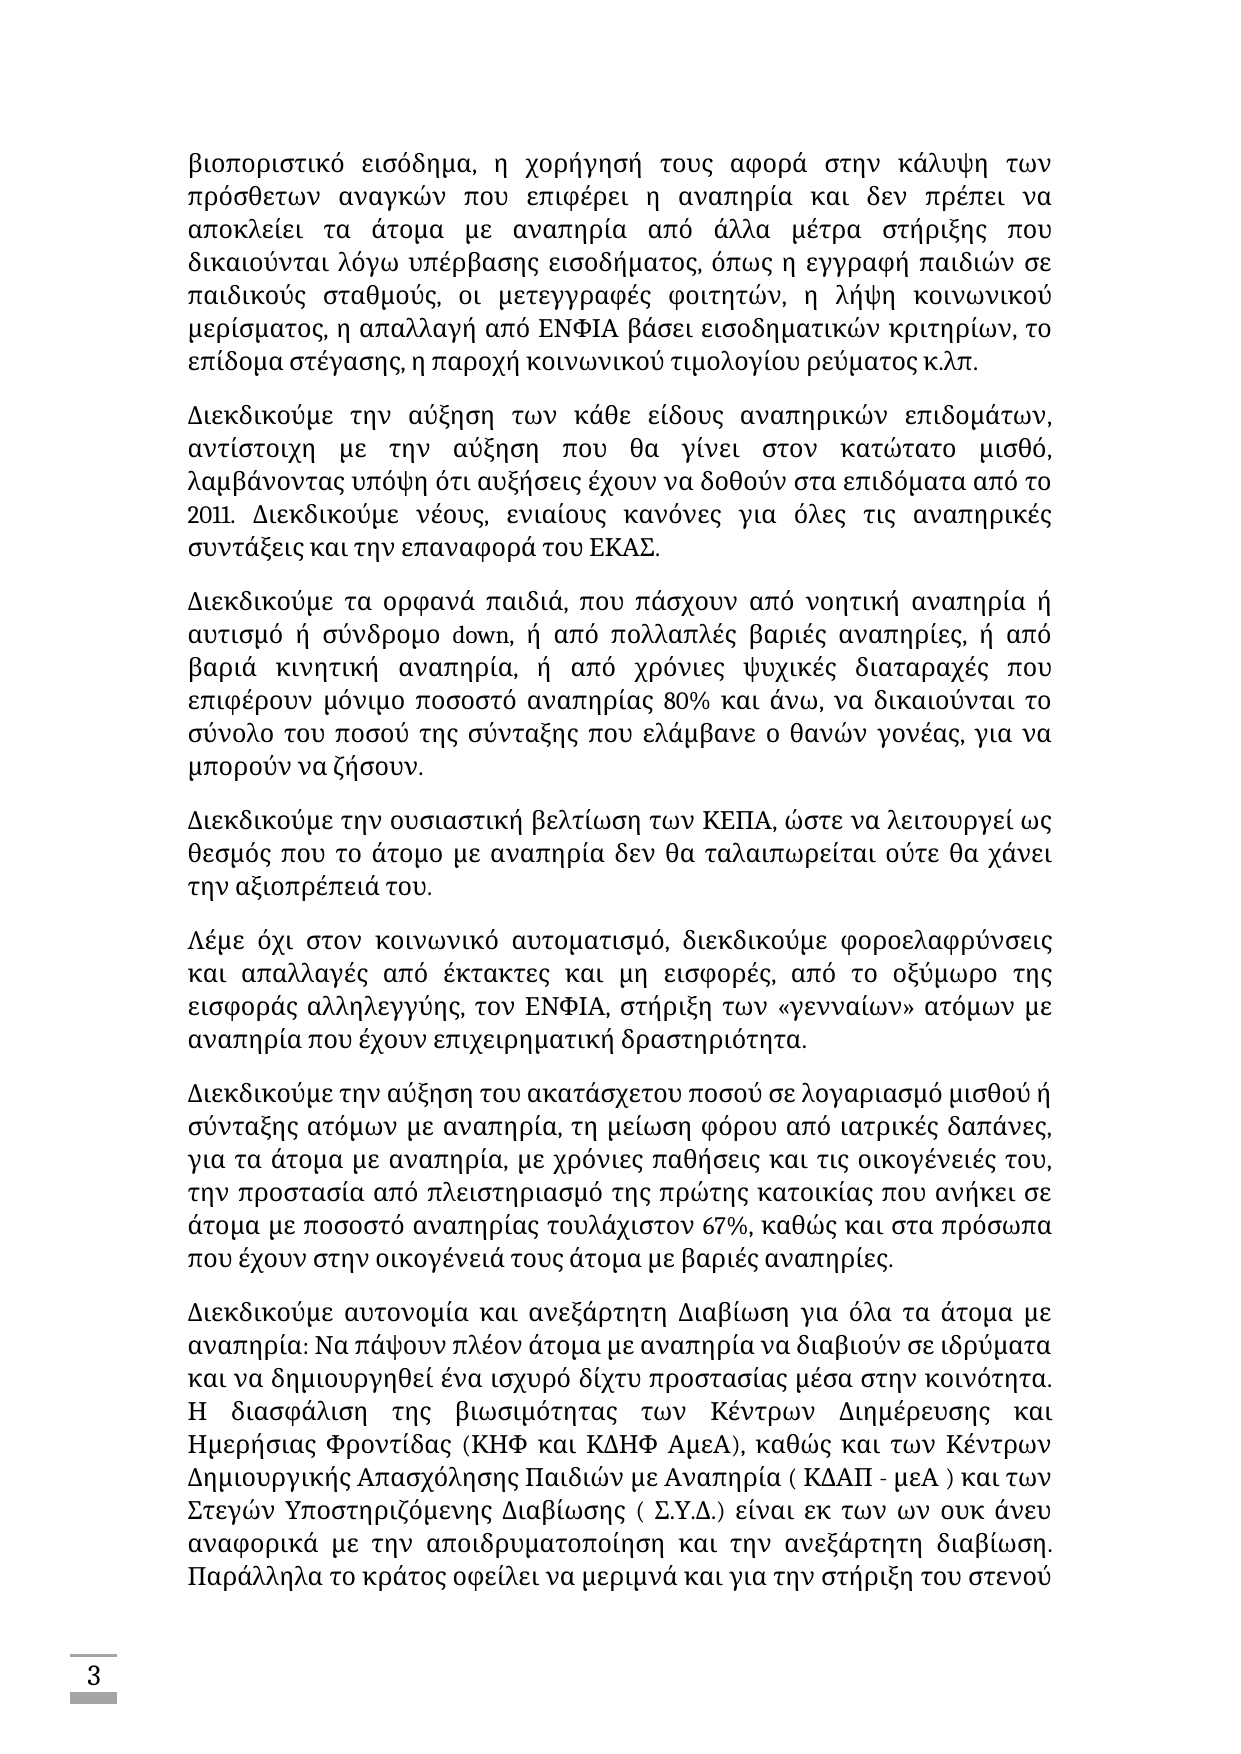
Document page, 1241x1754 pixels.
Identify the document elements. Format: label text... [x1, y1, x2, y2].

text Διεκδικούμε την αύξηση των κάθε είδους αναπηρικών επιδομάτων, αντίστοιχη με την αύξηση που θα γίνει στον κατώτατο μισθό, λαμβάνοντας υπόψη ότι αυξήσεις έχουν να δοθούν στα επιδόματα από το 2011. Διεκδικούμε νέους, ενιαίους κανόνες για όλες τις αναπηρικές συντάξεις και την επαναφορά του ΕΚΑΣ. [187, 402, 1053, 563]
text Λέμε όχι στον κοινωνικό αυτοματισμό, διεκδικούμε φοροελαφρύνσεις και απαλλαγές από έκτακτες και μη εισφορές, από το οξύμωρο της εισφοράς αλληλεγγύης, τον ΕΝΦΙΑ, στήριξη των «γενναίων» ατόμων με αναπηρία που έχουν επιχειρηματική δραστηριότητα. [187, 927, 1053, 1054]
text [187, 1299, 1053, 1592]
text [187, 150, 1053, 377]
text Διεκδικούμε την αύξηση του ακατάσχετου ποσού σε λογαριασμό μισθού ή σύνταξης ατόμων με αναπηρία, τη μείωση φόρου από ιατρικές δαπάνες, για τα άτομα με αναπηρία, με χρόνιες παθήσεις και τις οικογένειές του, την προστασία από πλειστηριασμό της πρώτης κατοικίας που ανήκει σε άτομα με ποσοστό αναπηρίας τουλάχιστον 67%, καθώς και στα πρόσωπα που έχουν στην οικογένειά τους άτομα με βαριές αναπηρίες. [187, 1080, 1053, 1273]
text Διεκδικούμε την ουσιαστική βελτίωση των ΚΕΠΑ, ώστε να λειτουργεί ως θεσμός που το άτομο με αναπηρία δεν θα ταλαιπωρείται ούτε θα χάνει την αξιοπρέπειά του. [187, 807, 1053, 902]
text Διεκδικούμε τα ορφανά παιδιά, που πάσχουν από νοητική αναπηρία ή αυτισμό ή σύνδρομο down, ή από πολλαπλές βαριές αναπηρίες, ή από βαριά κινητική αναπηρία, ή από χρόνιες ψυχικές διαταραχές που επιφέρουν μόνιμο ποσοστό αναπηρίας 80% και άνω, να δικαιούνται το σύνολο του ποσού της σύνταξης που ελάμβανε ο θανών γονέας, για να μπορούν να ζήσουν. [187, 588, 1053, 782]
